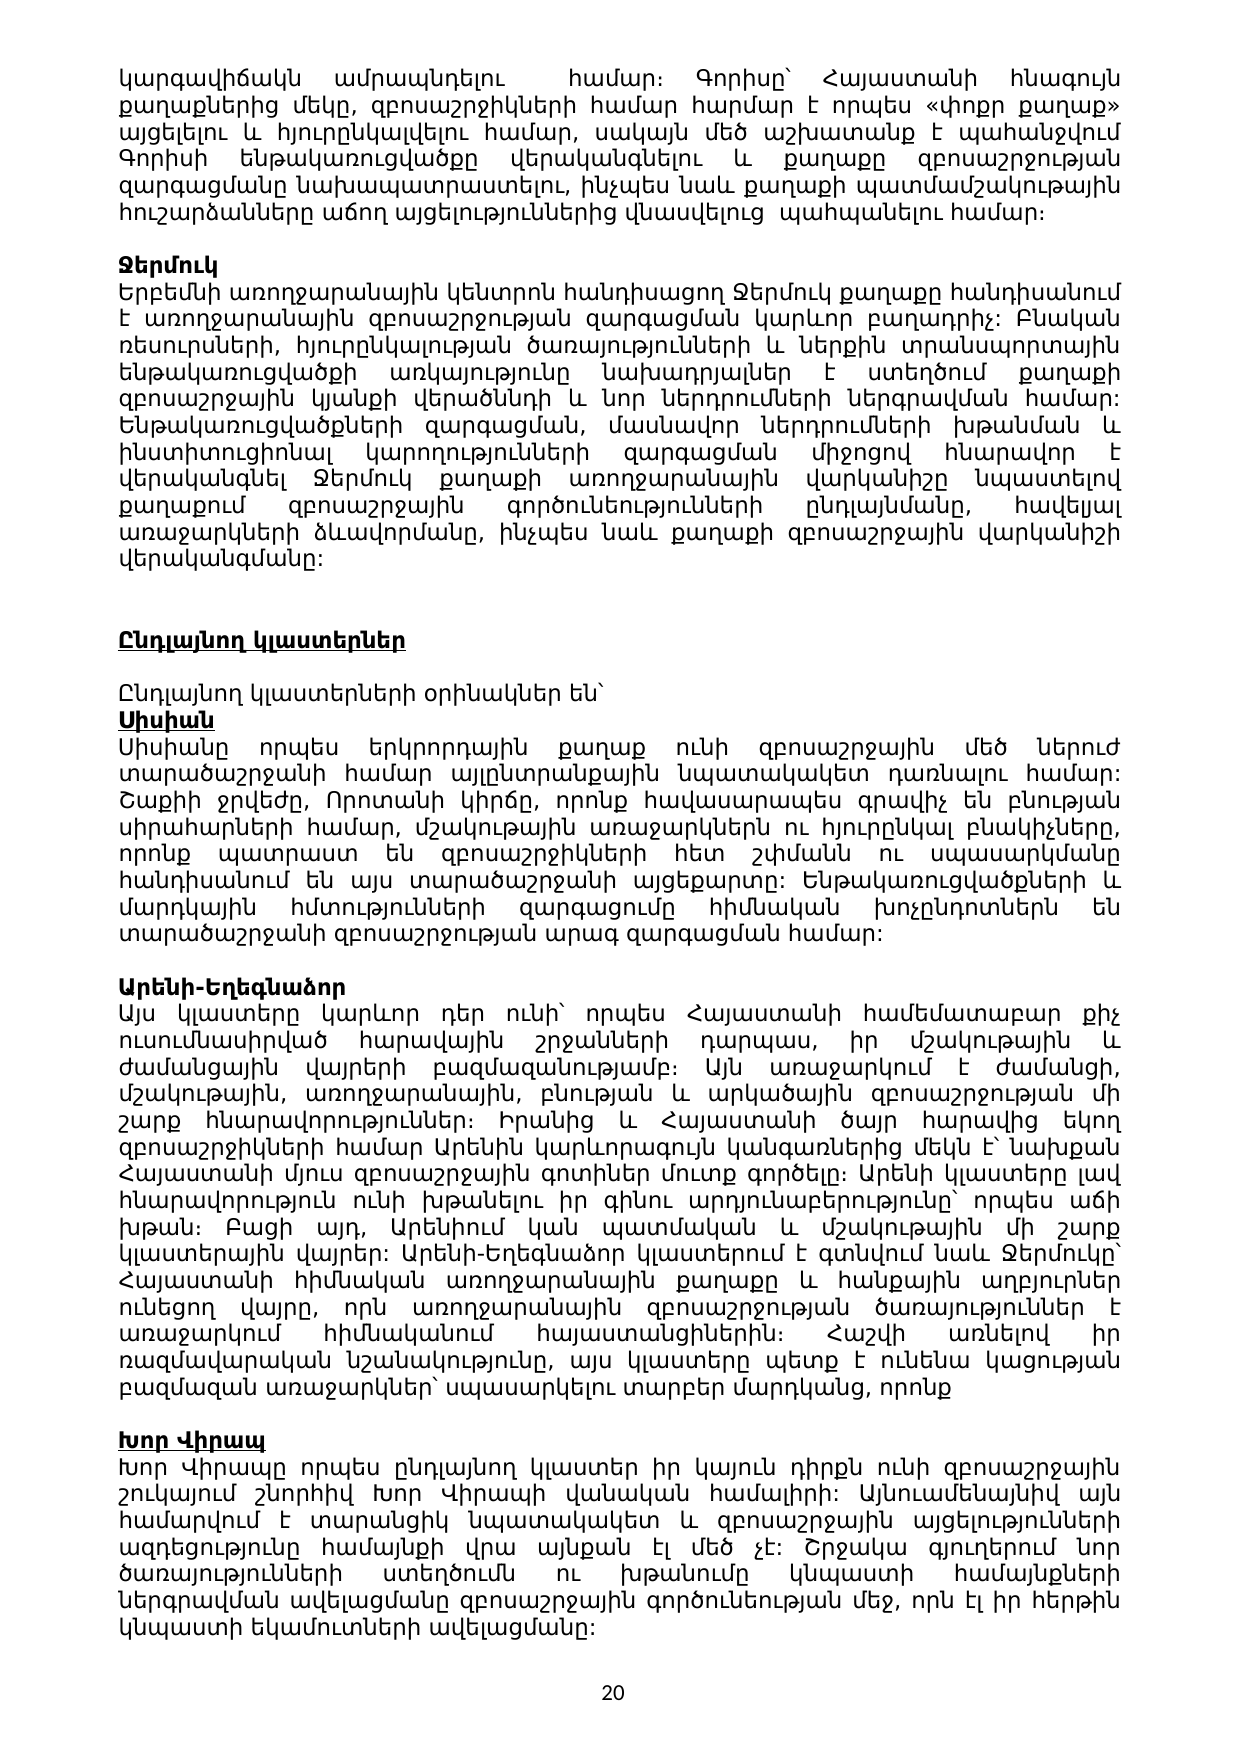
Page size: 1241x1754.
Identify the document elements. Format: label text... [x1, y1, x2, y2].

text Սիսիան [118, 707, 1122, 734]
text Այս կլաստերը կարևոր դեր ունի՝ որպես Հայաստանի համեմատաբար քիչ ուսումնասիրված հարավային շրջանների դարպաս, իր մշակութային և ժամանցային վայրերի բազմազանությամբ։ Այն առաջարկում է ժամանցի, մշակութային, առողջարանային, բնության և արկածային զբոսաշրջության մի շարք հնարավորություններ։ Իրանից և Հայաստանի ծայր հարավից եկող զբոսաշրջիկների համար Արենին կարևորագույն կանգառներից մեկն է՝ նախքան Հայաստանի մյուս զբոսաշրջային գոտիներ մուտք գործելը։ Արենի կլաստերը լավ հնարավորություն ունի խթանելու իր գինու արդյունաբերությունը՝ որպես աճի խթան։ Բացի այդ, Արենիում կան պատմական և մշակութային մի շարք կլաստերային վայրեր: Արենի-Եղեգնաձոր կլաստերում է գտնվում նաև Ջերմուկը՝ Հայաստանի հիմնական առողջարանային քաղաքը և հանքային աղբյուրներ ունեցող վայրը, որն առողջարանային զբոսաշրջության ծառայություններ է առաջարկում հիմնականում հայաստանցիներին։ Հաշվի առնելով իր ռազմավարական նշանակությունը, այս կլաստերը պետք է ունենա կացության բազմազան առաջարկներ՝ սպասարկելու տարբեր մարդկանց, որոնք [118, 1000, 1122, 1400]
text Խոր Վիրապ [118, 1427, 1122, 1454]
text Երբեմնի առողջարանային կենտրոն հանդիսացող Ջերմուկ քաղաքը հանդիսանում է առողջարանային զբոսաշրջության զարգացման կարևոր բաղադրիչ: Բնական ռեսուրսների, հյուրընկալության ծառայությունների և ներքին տրանսպորտային ենթակառուցվածքի առկայությունը նախադրյալներ է ստեղծում քաղաքի զբոսաշրջային կյանքի վերածննդի և նոր ներդրումների ներգրավման համար: Ենթակառուցվածքների զարգացման, մասնավոր ներդրումների խթանման և ինստիտուցիոնալ կարողությունների զարգացման միջոցով հնարավոր է վերականգնել Ջերմուկ քաղաքի առողջարանային վարկանիշը նպաստելով քաղաքում զբոսաշրջային գործունեությունների ընդլայնմանը, հավելյալ առաջարկների ձևավորմանը, ինչպես նաև քաղաքի զբոսաշրջային վարկանիշի վերականգմանը: [118, 279, 1122, 572]
text Խոր Վիրապը որպես ընդլայնող կլաստեր իր կայուն դիրքն ունի զբոսաշրջային շուկայում շնորհիվ Խոր Վիրապի վանական համալիրի: Այնուամենայնիվ այն համարվում է տարանցիկ նպատակակետ և զբոսաշրջային այցելությունների ազդեցությունը համայնքի վրա այնքան էլ մեծ չէ: Շրջակա գյուղերում նոր ծառայությունների ստեղծումն ու խթանումը կնպաստի համայնքների ներգրավման ավելացմանը զբոսաշրջային գործունեության մեջ, որն էլ իր հերթին կնպաստի եկամուտների ավելացմանը: [118, 1454, 1122, 1640]
text Ընդլայնող կլաստերների օրինակներ են՝ [118, 680, 1122, 707]
text Ընդլայնող կլաստերներ [118, 627, 1122, 654]
text Ջերմուկ [118, 252, 1122, 279]
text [118, 66, 1122, 226]
text Սիսիանը որպես երկրորդային քաղաք ունի զբոսաշրջային մեծ ներուժ տարածաշրջանի համար այլընտրանքային նպատակակետ դառնալու համար: Շաքիի ջրվեժը, Որոտանի կիրճը, որոնք հավասարապես գրավիչ են բնության սիրահարների համար, մշակութային առաջարկներն ու հյուրընկալ բնակիչները, որոնք պատրաստ են զբոսաշրջիկների հետ շփմանն ու սպասարկմանը հանդիսանում են այս տարածաշրջանի այցեքարտը: Ենթակառուցվածքների և մարդկային հմտությունների զարգացումը հիմնական խոչընդոտներն են տարածաշրջանի զբոսաշրջության արագ զարգացման համար: [118, 734, 1122, 947]
text Արենի-Եղեգնաձոր [118, 974, 1122, 1000]
